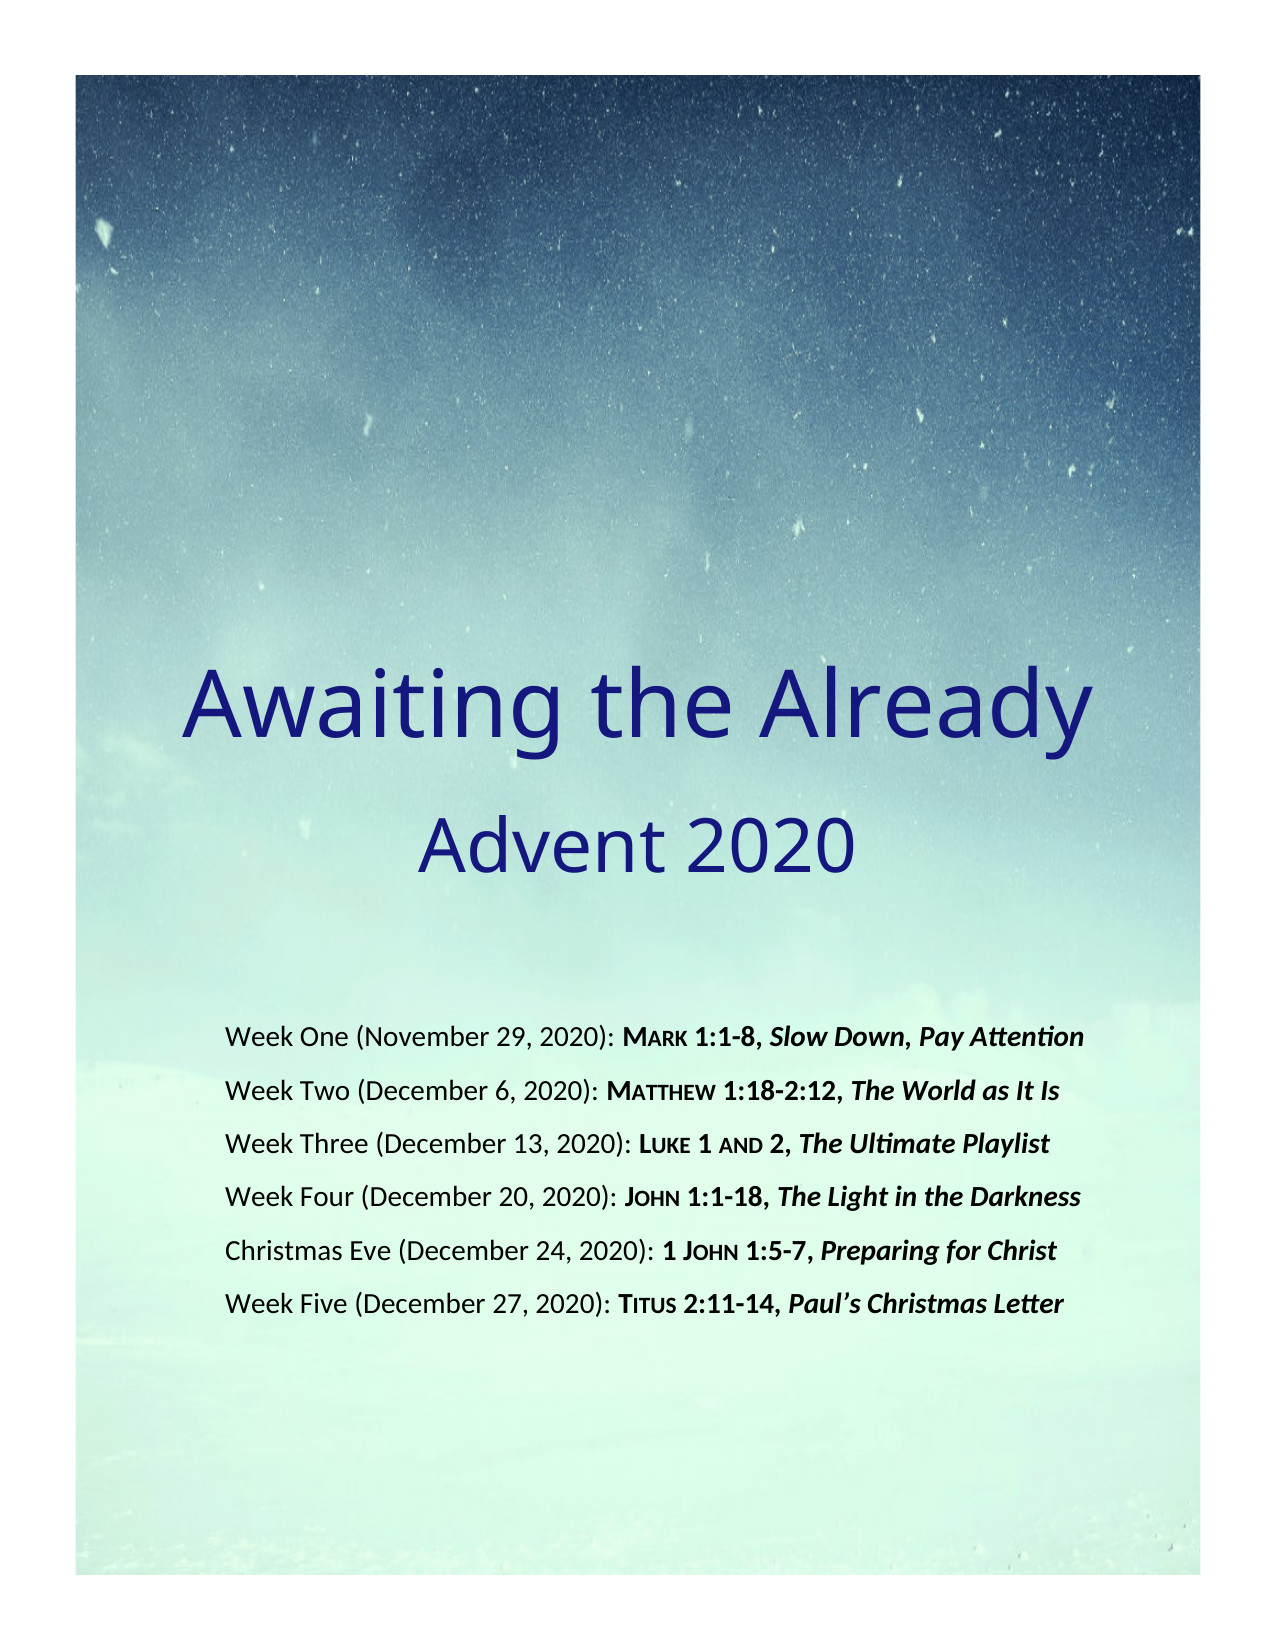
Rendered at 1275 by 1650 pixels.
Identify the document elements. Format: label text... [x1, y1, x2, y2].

text Week Five (December 27, 2020): Titus 2:11-14, Paul’s Christmas Letter [225, 1285, 1200, 1321]
picture [75, 75, 1201, 1575]
text Week Four (December 20, 2020): John 1:1-18, The Light in the Darkness [225, 1178, 1200, 1214]
text Christmas Eve (December 24, 2020): 1 John 1:5-7, Preparing for Christ [225, 1232, 1200, 1268]
text Week Two (December 6, 2020): Matthew 1:18-2:12, The World as It Is [225, 1072, 1200, 1107]
text Week One (November 29, 2020): Mark 1:1-8, Slow Down, Pay Attention [225, 1018, 1200, 1054]
text Awaiting the Already [75, 637, 1200, 765]
text Week Three (December 13, 2020): Luke 1 and 2, The Ultimate Playlist [225, 1125, 1200, 1161]
text Advent 2020 [75, 792, 1200, 894]
